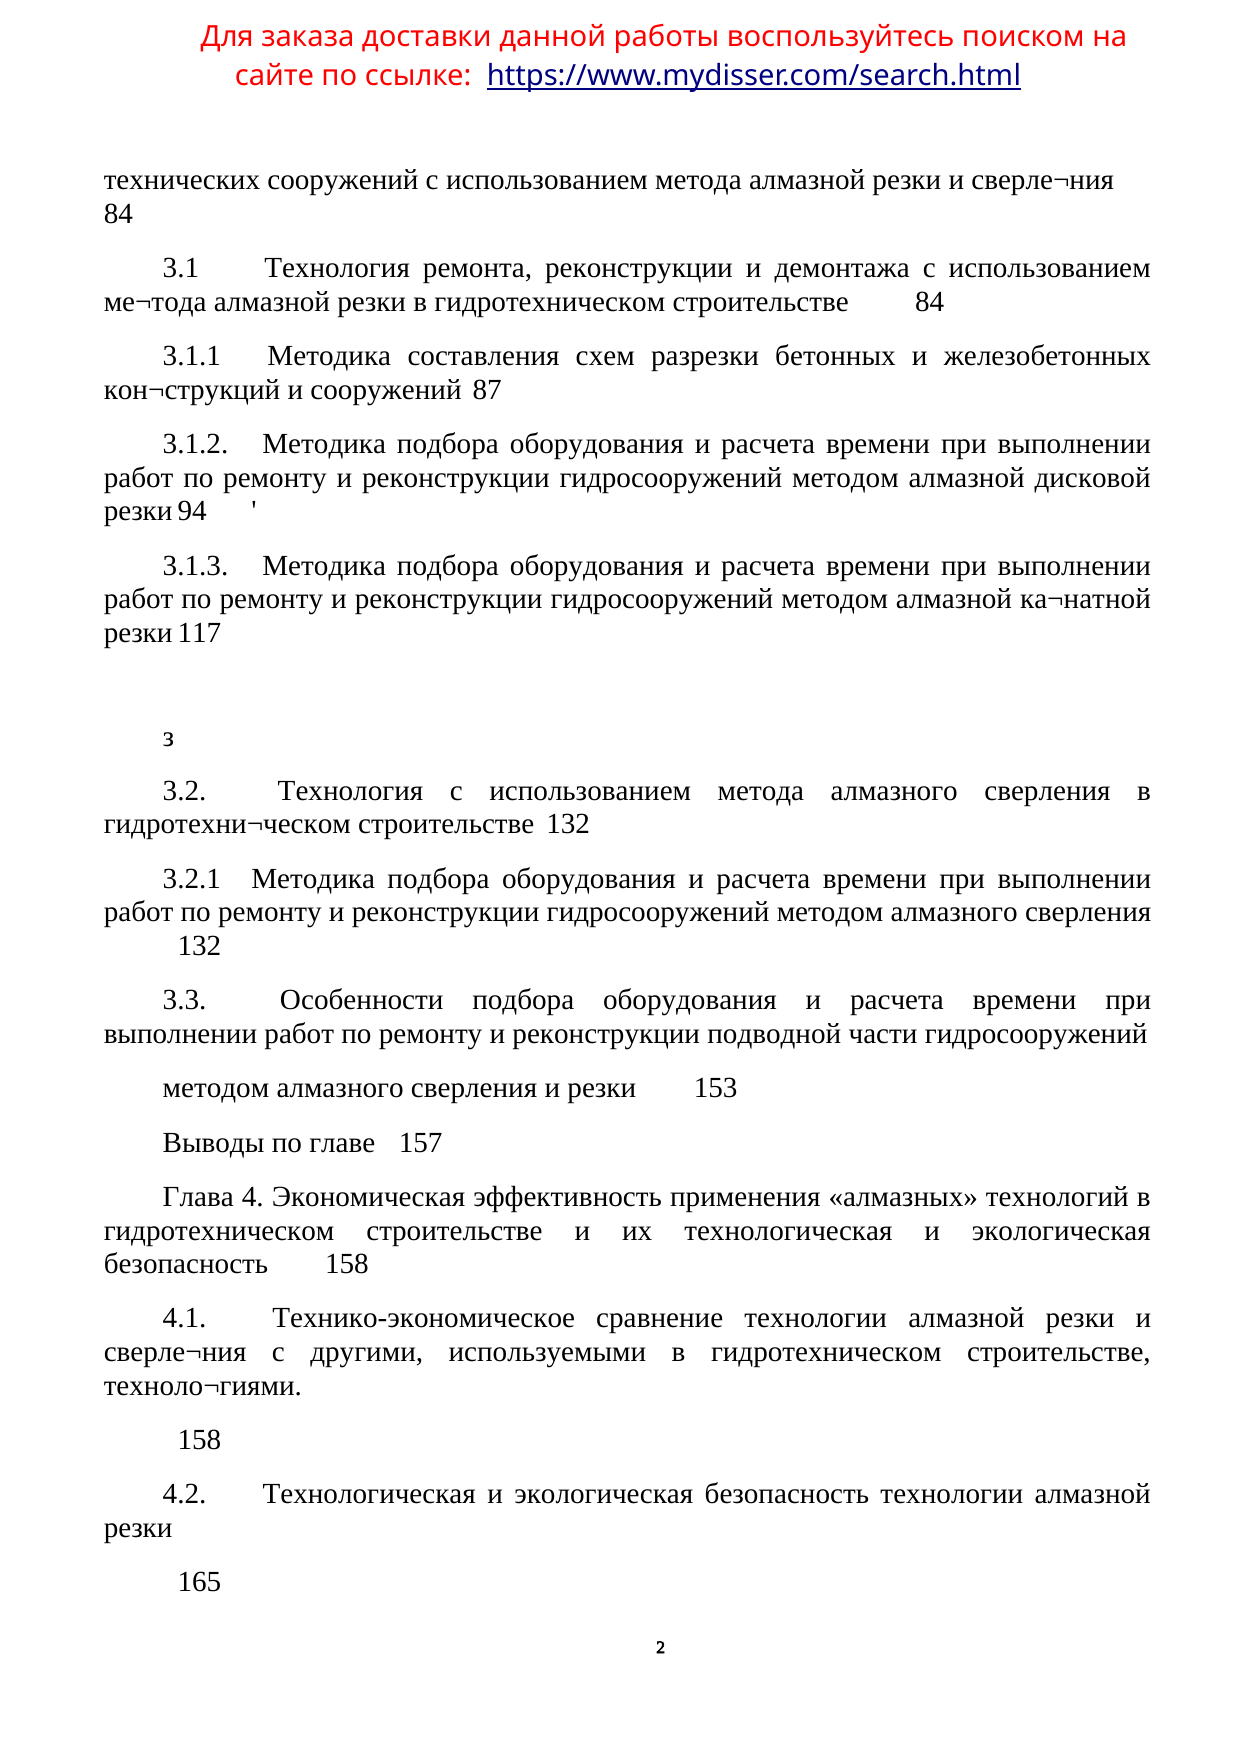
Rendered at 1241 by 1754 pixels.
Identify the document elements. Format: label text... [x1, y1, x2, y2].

text з [103, 719, 1152, 752]
text 3.2. Технология с использованием метода алмазного сверления в гидротехни¬ческом строительстве 132 [103, 773, 1152, 840]
text методом алмазного сверления и резки 153 [103, 1070, 1152, 1104]
text 4.1. Технико-экономическое сравнение технологии алмазной резки и сверле¬ния с другими, используемыми в гидротехническом строительстве, техноло¬гиями. [103, 1301, 1152, 1401]
text 4.2. Технологическая и экологическая безопасность технологии алмазной резки [103, 1476, 1152, 1543]
text Глава 4. Экономическая эффективность применения «алмазных» технологий в гидротехническом строительстве и их технологическая и экологическая безопасность 158 [103, 1179, 1152, 1280]
text 3.2.1 Методика подбора оборудования и расчета времени при выполнении работ по ремонту и реконструкции гидросооружений методом алмазного сверления 132 [103, 861, 1152, 962]
text 158 [103, 1422, 1152, 1456]
text 3.1.1 Методика составления схем разрезки бетонных и железобетонных кон¬струкций и сооружений 87 [103, 338, 1152, 405]
text 3.3. Особенности подбора оборудования и расчета времени при выполнении работ по ремонту и реконструкции подводной части гидросооружений [103, 982, 1152, 1049]
text 3.1 Технология ремонта, реконструкции и демонтажа с использованием ме¬тода алмазной резки в гидротехническом строительстве 84 [103, 250, 1152, 317]
text 3.1.3. Методика подбора оборудования и расчета времени при выполнении работ по ремонту и реконструкции гидросооружений методом алмазной ка¬натной резки 117 [103, 548, 1152, 648]
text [103, 162, 1152, 229]
text 3.1.2. Методика подбора оборудования и расчета времени при выполнении работ по ремонту и реконструкции гидросооружений методом алмазной дисковой резки 94 ' [103, 426, 1152, 527]
text Выводы по главе 157 [103, 1125, 1152, 1158]
text 165 [103, 1564, 1152, 1598]
